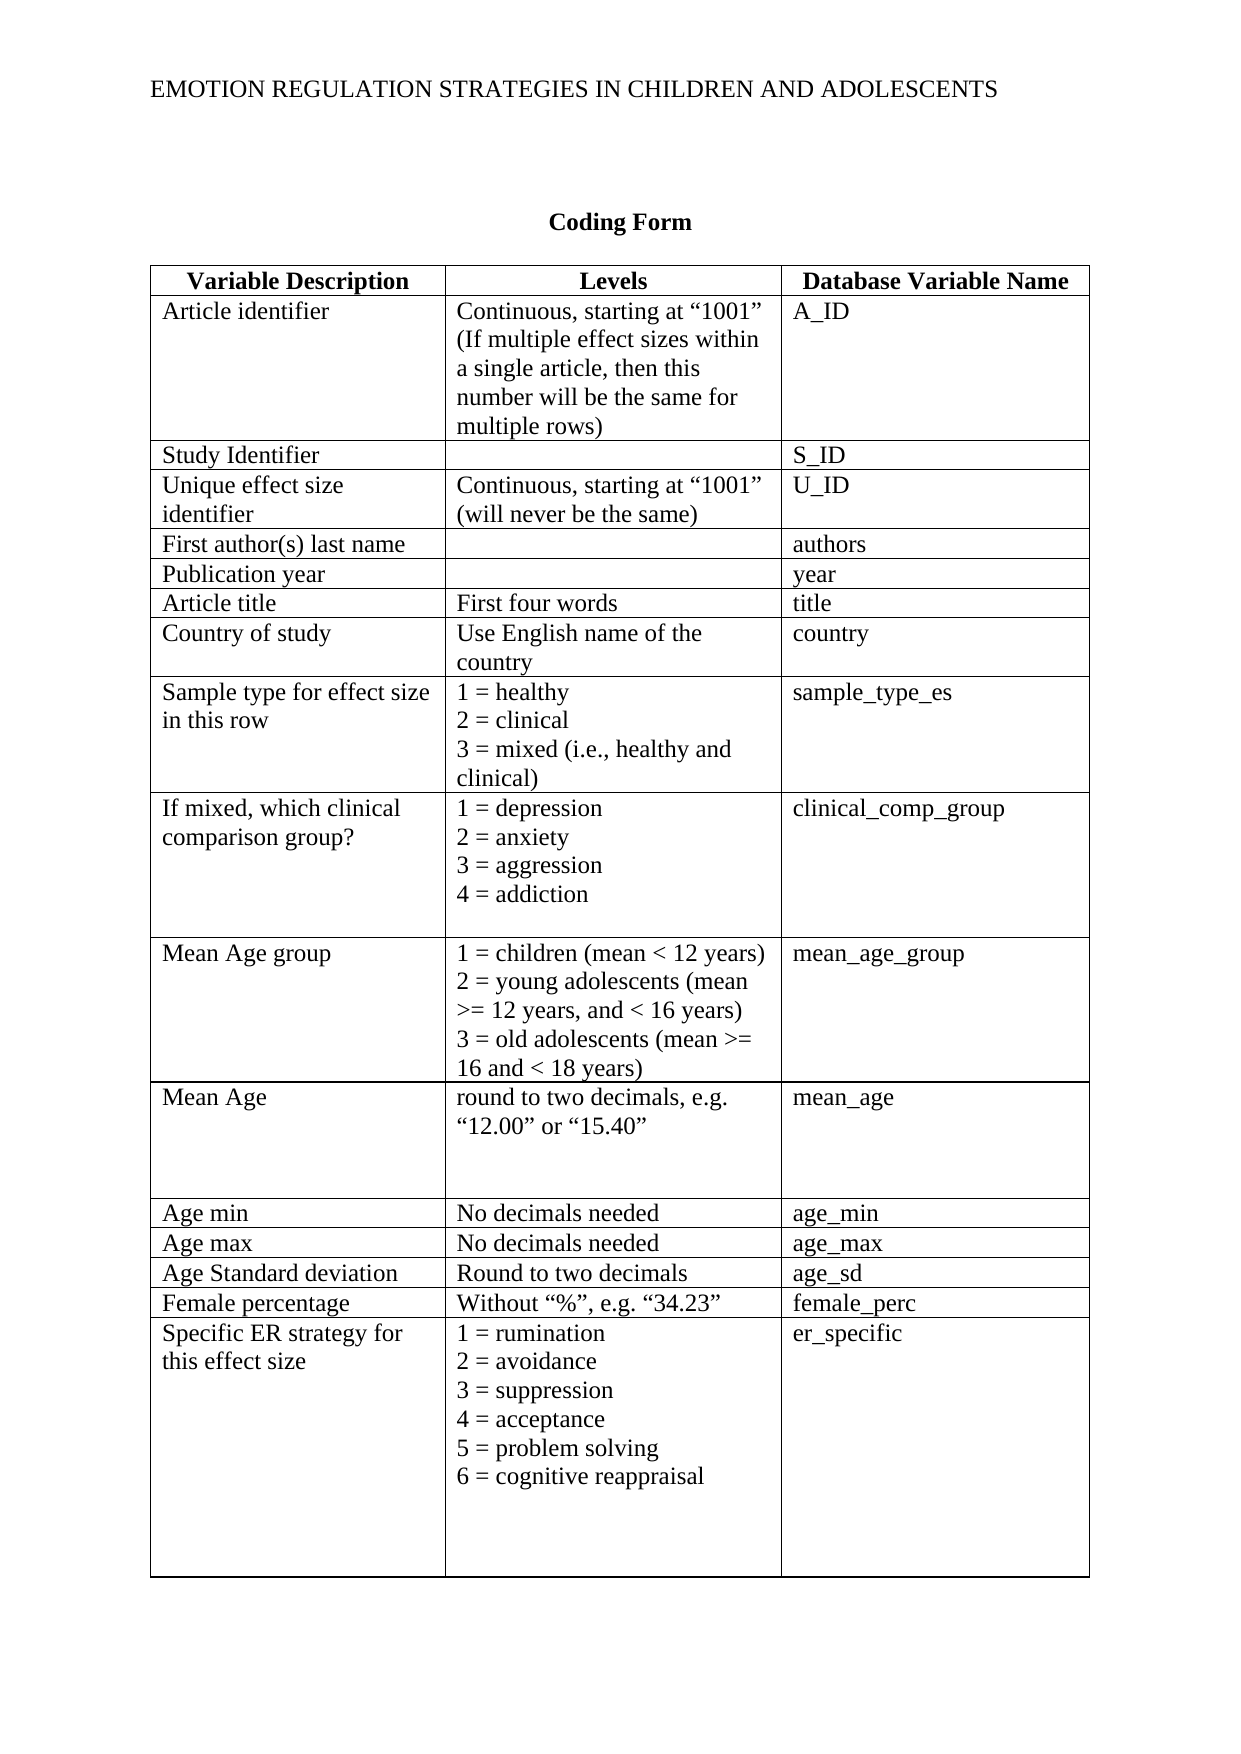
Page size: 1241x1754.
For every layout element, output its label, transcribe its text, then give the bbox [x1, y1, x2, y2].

table_cell sample_type_es [782, 677, 1089, 792]
table_cell 1 = depression 2 = anxiety 3 = aggression 4 = addiction [446, 793, 781, 937]
table_header Variable Description [151, 266, 445, 295]
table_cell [151, 1318, 445, 1576]
table_cell Study Identifier [151, 441, 445, 469]
table_cell First four words [446, 589, 781, 617]
text Coding Form [150, 207, 1090, 236]
table_cell Without “%”, e.g. “34.23” [446, 1288, 781, 1317]
table_cell S_ID [782, 441, 1089, 469]
table_cell Use English name of the country [446, 618, 781, 676]
table_cell Age max [151, 1228, 445, 1257]
table_cell A_ID [782, 296, 1089, 439]
table_cell authors [782, 529, 1089, 558]
table_cell [446, 529, 781, 558]
table_cell age_min [782, 1199, 1089, 1227]
table_cell 1 = children (mean < 12 years) 2 = young adolescents (mean >= 12 years, and < 16 years) 3 = old adolescents (mean >= 16 and < 18 years) [446, 938, 781, 1081]
table_cell First author(s) last name [151, 529, 445, 558]
table_cell female_perc [782, 1288, 1089, 1317]
table_cell country [782, 618, 1089, 676]
table_cell year [782, 559, 1089, 587]
table_cell Article identifier [151, 296, 445, 439]
table_cell [446, 559, 781, 587]
table_cell 1 = healthy 2 = clinical 3 = mixed (i.e., healthy and clinical) [446, 677, 781, 792]
table_cell Unique effect size identifier [151, 470, 445, 528]
table_cell Round to two decimals [446, 1258, 781, 1287]
table_cell age_sd [782, 1258, 1089, 1287]
table_cell If mixed, which clinical comparison group? [151, 793, 445, 937]
table_cell round to two decimals, e.g. “12.00” or “15.40” [446, 1083, 781, 1197]
table_cell er_specific [782, 1318, 1089, 1576]
table_cell Age Standard deviation [151, 1258, 445, 1287]
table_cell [446, 1318, 781, 1576]
table_cell clinical_comp_group [782, 793, 1089, 937]
table_header Levels [446, 266, 781, 295]
table_cell age_max [782, 1228, 1089, 1257]
table_cell title [782, 589, 1089, 617]
table_cell No decimals needed [446, 1228, 781, 1257]
table_cell Continuous, starting at “1001” (If multiple effect sizes within a single article, then this number will be the same for multiple rows) [446, 296, 781, 439]
table_cell [446, 441, 781, 469]
table_cell Mean Age [151, 1083, 445, 1197]
table_cell Article title [151, 589, 445, 617]
table_header Database Variable Name [782, 266, 1089, 295]
table_cell mean_age_group [782, 938, 1089, 1081]
table_cell Sample type for effect size in this row [151, 677, 445, 792]
table_cell Age min [151, 1199, 445, 1227]
table_cell No decimals needed [446, 1199, 781, 1227]
table_cell U_ID [782, 470, 1089, 528]
table_cell Continuous, starting at “1001” (will never be the same) [446, 470, 781, 528]
table_cell Mean Age group [151, 938, 445, 1081]
table_cell Publication year [151, 559, 445, 587]
table_cell mean_age [782, 1083, 1089, 1197]
table_cell Female percentage [151, 1288, 445, 1317]
table_cell Country of study [151, 618, 445, 676]
